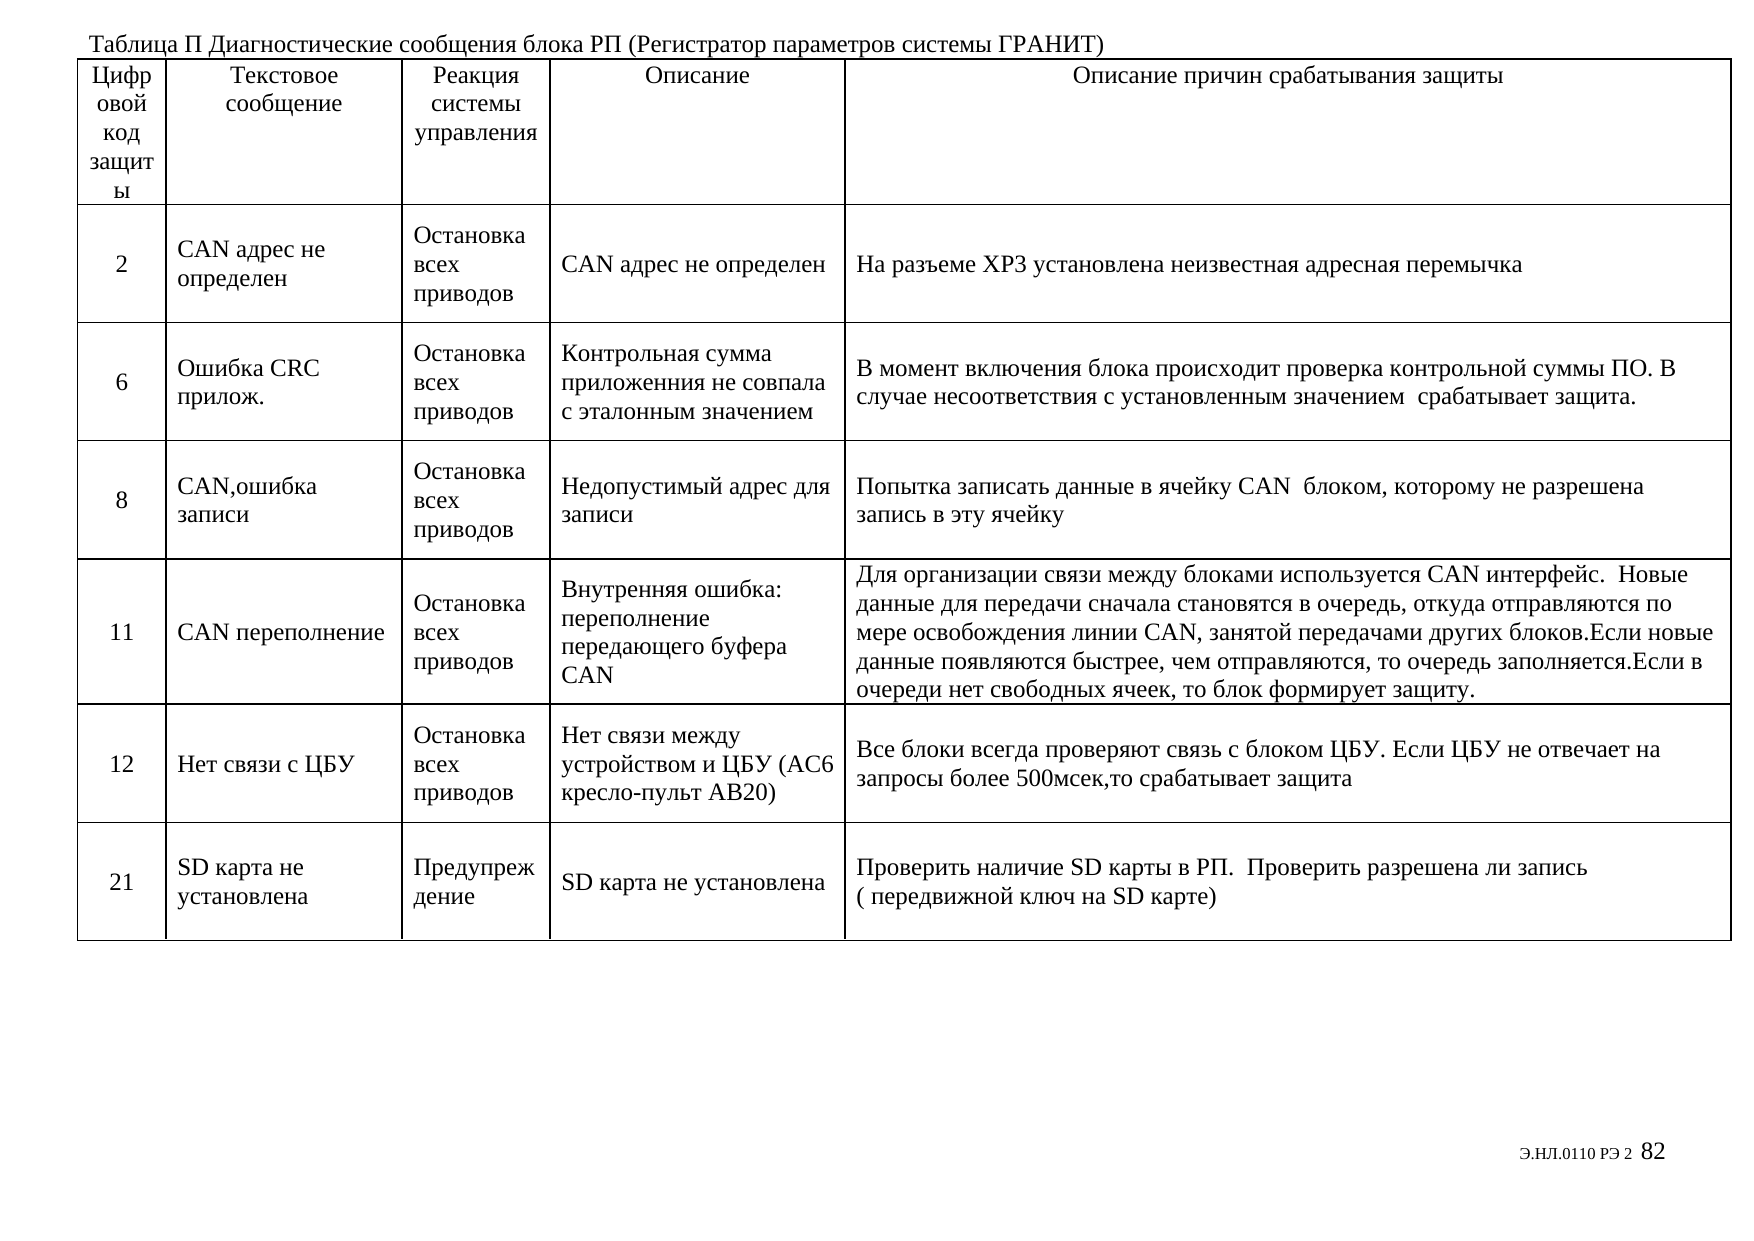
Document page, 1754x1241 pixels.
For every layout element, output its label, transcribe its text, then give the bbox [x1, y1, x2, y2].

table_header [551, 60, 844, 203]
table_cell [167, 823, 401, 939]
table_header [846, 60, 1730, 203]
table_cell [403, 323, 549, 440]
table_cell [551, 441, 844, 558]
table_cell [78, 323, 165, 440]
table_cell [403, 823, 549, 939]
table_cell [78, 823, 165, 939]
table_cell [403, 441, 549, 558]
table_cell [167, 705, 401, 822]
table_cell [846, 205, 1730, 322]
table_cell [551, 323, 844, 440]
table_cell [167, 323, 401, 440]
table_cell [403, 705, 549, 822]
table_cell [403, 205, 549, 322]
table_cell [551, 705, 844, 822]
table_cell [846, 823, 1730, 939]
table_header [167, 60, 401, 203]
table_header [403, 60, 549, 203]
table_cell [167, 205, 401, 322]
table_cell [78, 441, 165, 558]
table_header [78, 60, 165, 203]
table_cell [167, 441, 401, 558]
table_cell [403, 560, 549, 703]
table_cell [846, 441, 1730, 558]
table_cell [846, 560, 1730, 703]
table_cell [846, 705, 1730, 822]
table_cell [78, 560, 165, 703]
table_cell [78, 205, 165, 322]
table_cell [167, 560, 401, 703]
text Таблица П Диагностические сообщения блока РП (Регистратор параметров системы ГРАНИТ) [88, 29, 1665, 58]
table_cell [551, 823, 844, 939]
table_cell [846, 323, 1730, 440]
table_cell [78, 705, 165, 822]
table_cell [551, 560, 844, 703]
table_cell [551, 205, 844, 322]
